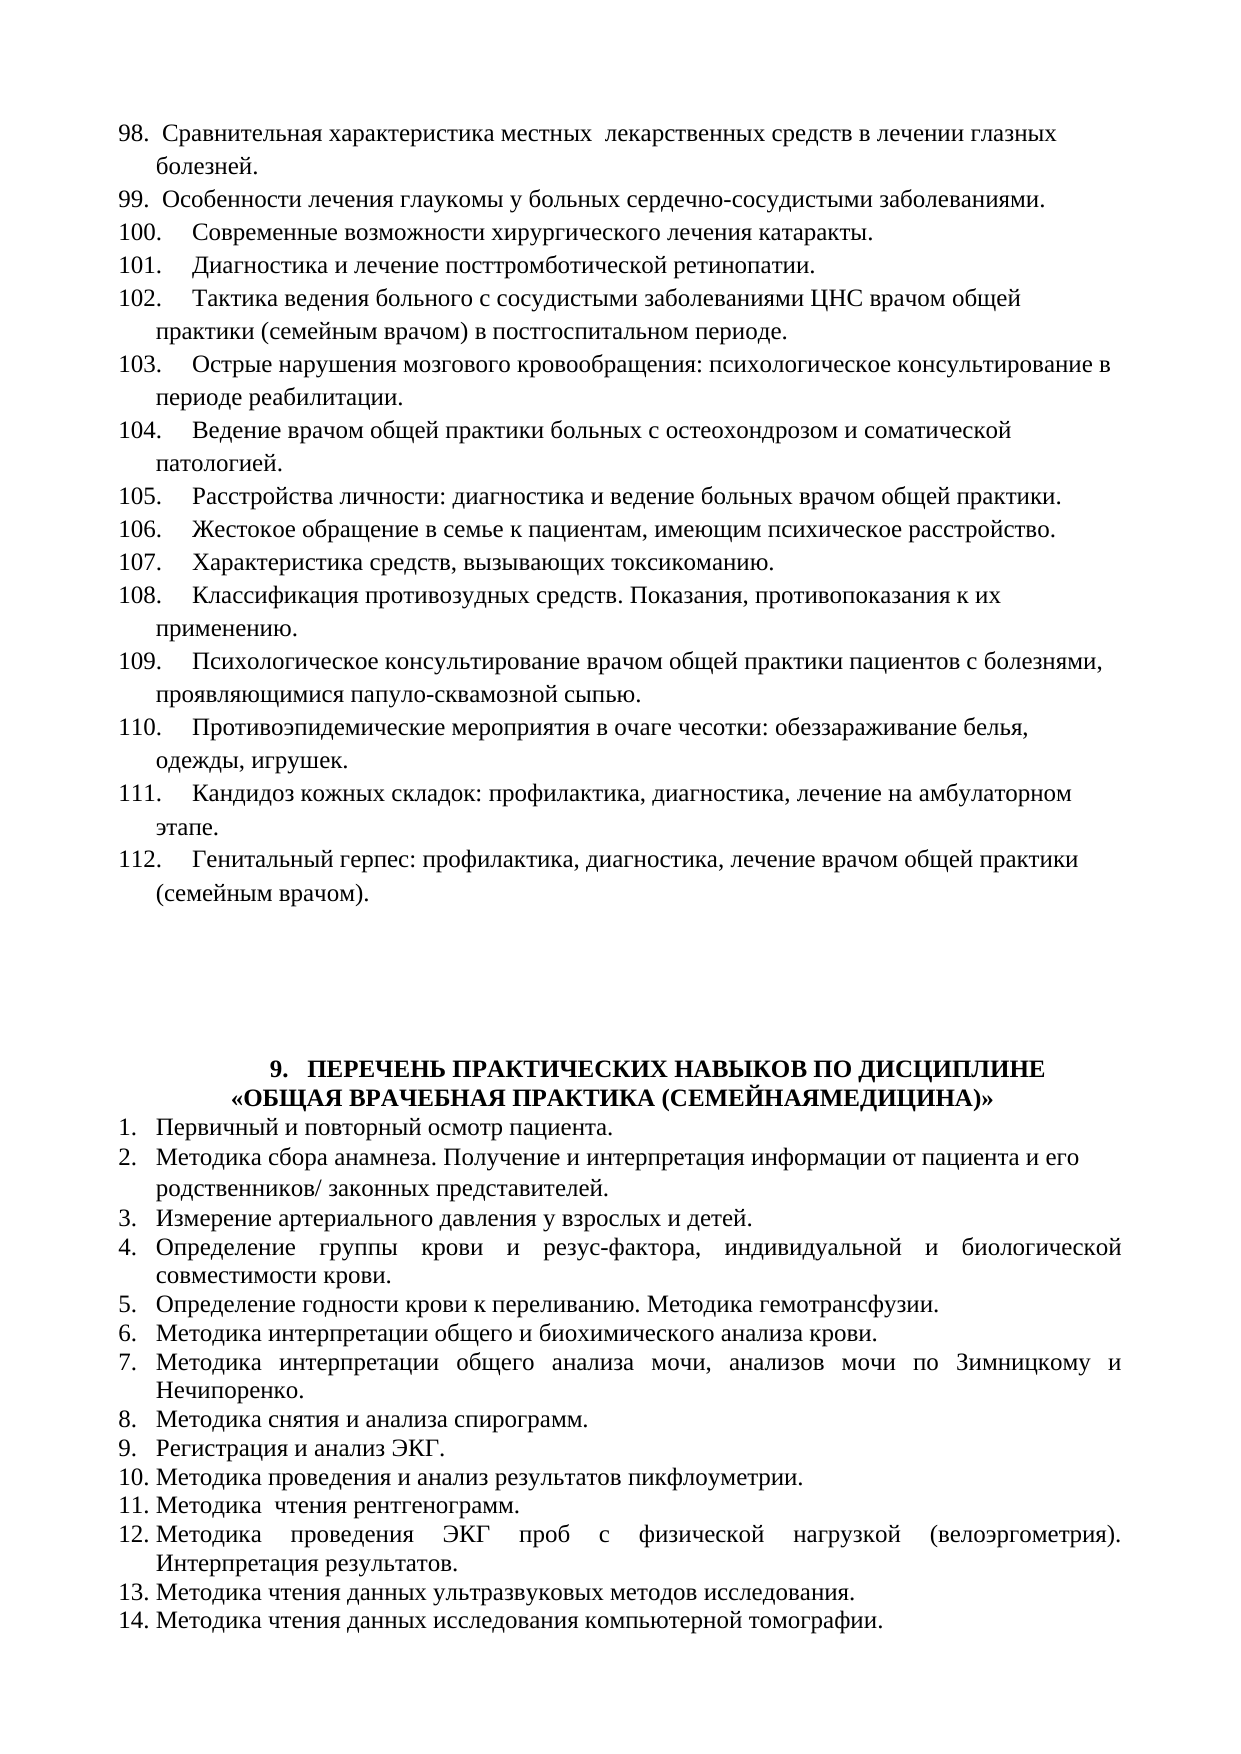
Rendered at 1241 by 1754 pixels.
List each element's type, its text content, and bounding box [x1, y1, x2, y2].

list Психологическое консультирование врачом общей практики пациентов с болезнями, проявляющимися папуло-сквамозной сыпью. [118, 646, 1122, 708]
list Методика проведения ЭКГ проб с физической нагрузкой (велоэргометрия). Интерпретация результатов. [118, 1519, 1122, 1577]
list Регистрация и анализ ЭКГ. [118, 1433, 1122, 1462]
list Современные возможности хирургического лечения катаракты. [118, 217, 1122, 246]
list Классификация противозудных средств. Показания, противопоказания к их применению. [118, 580, 1122, 642]
list Генитальный герпес: профилактика, диагностика, лечение врачом общей практики (семейным врачом). [118, 844, 1122, 906]
list Определение группы крови и резус-фактора, индивидуальной и биологической совместимости крови. [118, 1232, 1122, 1289]
list Кандидоз кожных складок: профилактика, диагностика, лечение на амбулаторном этапе. [118, 778, 1122, 840]
list Характеристика средств, вызывающих токсикоманию. [118, 547, 1122, 576]
list Первичный и повторный осмотр пациента. [118, 1112, 1122, 1141]
list Ведение врачом общей практики больных с остеохондрозом и соматической патологией. [118, 415, 1122, 477]
list Методика интерпретации общего и биохимического анализа крови. [118, 1318, 1122, 1347]
list Методика проведения и анализ результатов пикфлоуметрии. [118, 1462, 1122, 1491]
list Диагностика и лечение посттромботической ретинопатии. [118, 250, 1122, 279]
list Тактика ведения больного с сосудистыми заболеваниями ЦНС врачом общей практики (семейным врачом) в постгоспитальном периоде. [118, 283, 1122, 345]
list Определение годности крови к переливанию. Методика гемотрансфузии. [118, 1289, 1122, 1318]
list Сравнительная характеристика местных лекарственных средств в лечении глазных болезней. [118, 118, 1122, 180]
list Жестокое обращение в семье к пациентам, имеющим психическое расстройство. [118, 514, 1122, 543]
list Измерение артериального давления у взрослых и детей. [118, 1203, 1122, 1232]
list Методика чтения данных ультразвуковых методов исследования. [118, 1577, 1122, 1606]
list Методика интерпретации общего анализа мочи, анализов мочи по Зимницкому и Нечипоренко. [118, 1347, 1122, 1404]
list Острые нарушения мозгового кровообращения: психологическое консультирование в периоде реабилитации. [118, 349, 1122, 411]
list Расстройства личности: диагностика и ведение больных врачом общей практики. [118, 481, 1122, 510]
list Методика чтения данных исследования компьютерной томографии. [118, 1606, 1122, 1634]
list Противоэпидемические мероприятия в очаге чесотки: обеззараживание белья, одежды, игрушек. [118, 712, 1122, 774]
list Методика снятия и анализа спирограмм. [118, 1404, 1122, 1433]
list «ОБЩАЯ ВРАЧЕБНАЯ ПРАКТИКА (СЕМЕЙНАЯМЕДИЦИНА)» [231, 1083, 1122, 1112]
list ПЕРЕЧЕНЬ ПРАКТИЧЕСКИХ НАВЫКОВ ПО ДИСЦИПЛИНЕ [193, 1054, 1122, 1083]
list Особенности лечения глаукомы у больных сердечно-сосудистыми заболеваниями. [118, 184, 1122, 213]
list Методика чтения рентгенограмм. [118, 1491, 1122, 1519]
list Методика сбора анамнеза. Получение и интерпретация информации от пациента и его родственников/ законных представителей. [118, 1142, 1122, 1201]
